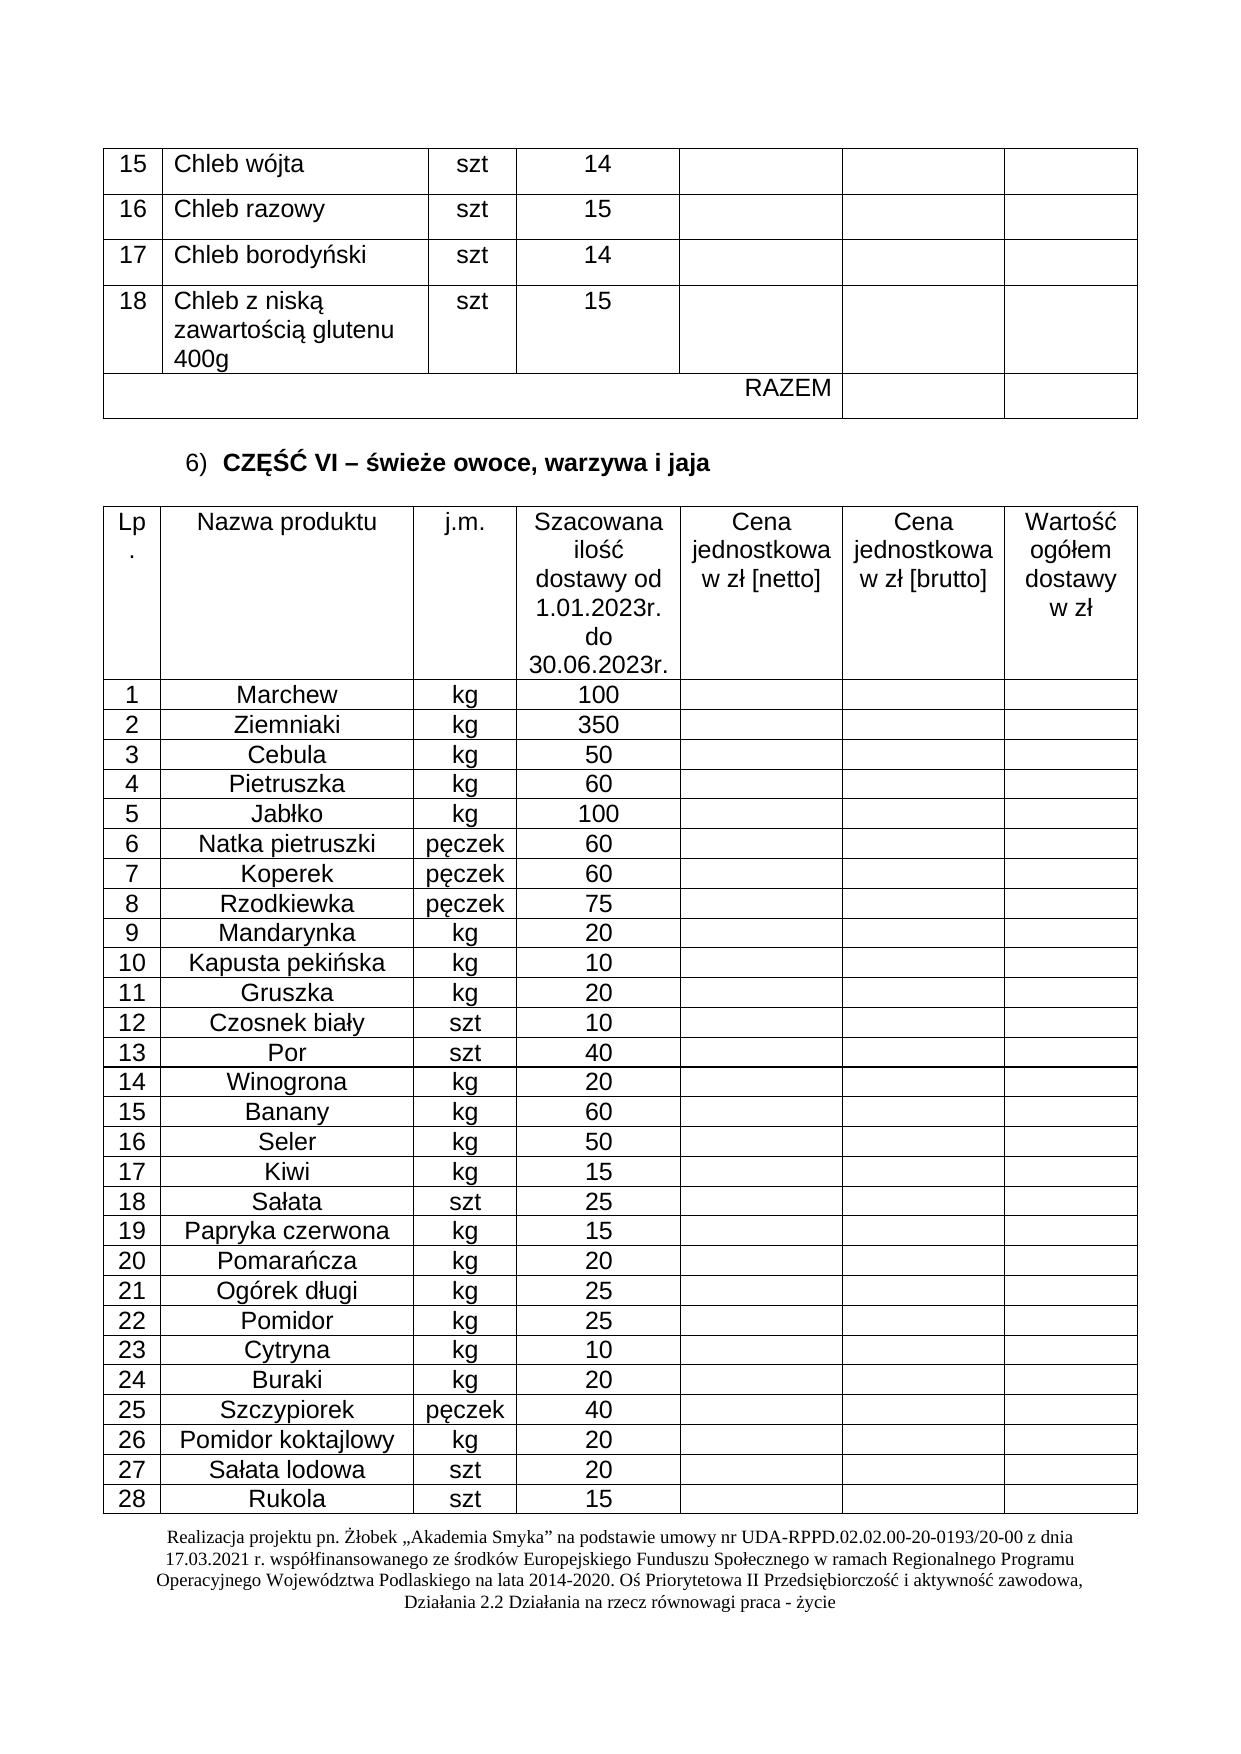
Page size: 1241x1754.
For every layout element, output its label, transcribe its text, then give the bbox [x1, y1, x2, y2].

table_cell szt [414, 1008, 516, 1037]
table_cell 5 [104, 799, 160, 828]
table_cell [1005, 1425, 1137, 1454]
table_cell Sałata lodowa [161, 1455, 413, 1483]
table_cell Buraki [161, 1365, 413, 1394]
table_cell 20 [104, 1246, 160, 1275]
table_cell [1005, 1365, 1137, 1394]
table_cell 14 [104, 1068, 160, 1096]
table_cell [843, 149, 1004, 193]
table_cell 10 [104, 948, 160, 977]
table_cell Rukola [161, 1485, 413, 1513]
table_cell Pomidor [161, 1306, 413, 1334]
table_cell [681, 1425, 842, 1454]
table_cell Rzodkiewka [161, 889, 413, 917]
table_cell szt [414, 1485, 516, 1513]
table_cell kg [414, 1157, 516, 1186]
table_cell [1005, 1336, 1137, 1364]
table_cell 10 [517, 1336, 680, 1364]
table_cell kg [414, 1127, 516, 1156]
table_cell [681, 710, 842, 739]
table_cell Mandarynka [161, 919, 413, 947]
table_cell 25 [104, 1395, 160, 1424]
table_cell [843, 1008, 1004, 1037]
table_cell pęczek [414, 1395, 516, 1424]
table_cell Pietruszka [161, 770, 413, 798]
table_cell [843, 286, 1004, 372]
table_cell [843, 1246, 1004, 1275]
table_cell Cytryna [161, 1336, 413, 1364]
table_cell 22 [104, 1306, 160, 1334]
table_cell [1005, 799, 1137, 828]
table_cell kg [414, 1306, 516, 1334]
table_header Cena jednostkowa w zł [brutto] [843, 507, 1004, 679]
table_cell [843, 710, 1004, 739]
table_cell Koperek [161, 859, 413, 888]
table_cell Banany [161, 1097, 413, 1126]
table_cell [1005, 1455, 1137, 1483]
table_cell 20 [517, 1455, 680, 1483]
table_cell Seler [161, 1127, 413, 1156]
table_cell [1005, 1395, 1137, 1424]
table_cell 2 [104, 710, 160, 739]
table_cell kg [414, 799, 516, 828]
table_cell 14 [517, 240, 679, 285]
table_cell 7 [104, 859, 160, 888]
table_cell szt [429, 149, 516, 193]
table_cell 10 [517, 948, 680, 977]
table_cell [1005, 1246, 1137, 1275]
table_cell [843, 1187, 1004, 1215]
table_cell 24 [104, 1365, 160, 1394]
table_cell [681, 978, 842, 1007]
table_cell Gruszka [161, 978, 413, 1007]
table_cell [680, 240, 842, 285]
table_cell 4 [104, 770, 160, 798]
table_cell kg [414, 1097, 516, 1126]
table_cell Ogórek długi [161, 1276, 413, 1305]
table_cell [681, 1365, 842, 1394]
table_cell 13 [104, 1038, 160, 1066]
table_cell [843, 195, 1004, 239]
table_cell [843, 1157, 1004, 1186]
table_cell [843, 889, 1004, 917]
table_cell 19 [104, 1216, 160, 1245]
table_cell [1005, 1276, 1137, 1305]
table_cell 16 [104, 1127, 160, 1156]
table_cell Kapusta pekińska [161, 948, 413, 977]
table_cell Sałata [161, 1187, 413, 1215]
table_cell [1005, 829, 1137, 858]
table_cell 100 [517, 799, 680, 828]
table_cell 20 [517, 1365, 680, 1394]
table_cell [681, 889, 842, 917]
table_cell kg [414, 978, 516, 1007]
table_cell [1005, 889, 1137, 917]
table_cell kg [414, 680, 516, 709]
table_cell 50 [517, 740, 680, 768]
table_cell kg [414, 1246, 516, 1275]
table_cell [843, 859, 1004, 888]
table_cell kg [414, 740, 516, 768]
table_cell [1005, 374, 1137, 418]
table_cell [843, 948, 1004, 977]
table_cell [681, 1216, 842, 1245]
table_cell [681, 1127, 842, 1156]
table_cell [1005, 195, 1137, 239]
table_cell [1005, 740, 1137, 768]
table_cell [681, 1097, 842, 1126]
table_cell 25 [517, 1276, 680, 1305]
table_cell [843, 1097, 1004, 1126]
table_cell 25 [517, 1187, 680, 1215]
table_cell 60 [517, 770, 680, 798]
table_cell kg [414, 770, 516, 798]
table_cell szt [414, 1187, 516, 1215]
table_cell [681, 919, 842, 947]
table_cell Natka pietruszki [161, 829, 413, 858]
table_cell [1005, 1008, 1137, 1037]
table_cell Chleb wójta [163, 149, 428, 193]
table_cell 75 [517, 889, 680, 917]
table_cell 350 [517, 710, 680, 739]
table_cell 15 [517, 195, 679, 239]
table_cell Chleb z niską zawartością glutenu 400g [163, 286, 428, 372]
table_cell Por [161, 1038, 413, 1066]
table_cell [1005, 859, 1137, 888]
table_cell Ziemniaki [161, 710, 413, 739]
table_cell [843, 978, 1004, 1007]
table_cell [680, 195, 842, 239]
table_cell [681, 680, 842, 709]
table_cell [843, 770, 1004, 798]
table_cell [681, 1485, 842, 1513]
table_cell Chleb borodyński [163, 240, 428, 285]
table_cell 40 [517, 1038, 680, 1066]
table_cell [1005, 1097, 1137, 1126]
table_cell [681, 770, 842, 798]
table_cell 60 [517, 859, 680, 888]
table_header Wartość ogółem dostawy w zł [1005, 507, 1137, 679]
table_cell 50 [517, 1127, 680, 1156]
table_cell RAZEM [104, 374, 842, 418]
table_cell kg [414, 1216, 516, 1245]
table_cell [681, 1395, 842, 1424]
table_cell 10 [517, 1008, 680, 1037]
table_cell [681, 799, 842, 828]
table_cell Jabłko [161, 799, 413, 828]
table_cell [1005, 240, 1137, 285]
table_cell [843, 829, 1004, 858]
table_cell 20 [517, 1068, 680, 1096]
table_cell [681, 1068, 842, 1096]
table_cell [681, 1276, 842, 1305]
table_cell [1005, 948, 1137, 977]
table_cell [681, 829, 842, 858]
table_cell [1005, 919, 1137, 947]
table_cell Czosnek biały [161, 1008, 413, 1037]
table_cell Szczypiorek [161, 1395, 413, 1424]
table_cell Pomarańcza [161, 1246, 413, 1275]
table_cell [1005, 680, 1137, 709]
table_cell [843, 374, 1004, 418]
table_cell [1005, 286, 1137, 372]
table_cell 9 [104, 919, 160, 947]
table_cell kg [414, 919, 516, 947]
table_cell 17 [104, 240, 162, 285]
table_cell [1005, 1127, 1137, 1156]
table_cell [1005, 1038, 1137, 1066]
table_cell [1005, 149, 1137, 193]
table_cell [681, 1246, 842, 1275]
table_cell 15 [104, 149, 162, 193]
table_cell 18 [104, 286, 162, 372]
table_cell [843, 1216, 1004, 1245]
table_cell 15 [104, 1097, 160, 1126]
table_cell Kiwi [161, 1157, 413, 1186]
table_cell [1005, 770, 1137, 798]
table_cell Marchew [161, 680, 413, 709]
table_cell 100 [517, 680, 680, 709]
table_cell [843, 799, 1004, 828]
table_cell 16 [104, 195, 162, 239]
table_header Cena jednostkowa w zł [netto] [681, 507, 842, 679]
table_cell [843, 240, 1004, 285]
table_cell [681, 1008, 842, 1037]
table_header j.m. [414, 507, 516, 679]
table_cell szt [429, 240, 516, 285]
table_cell [843, 680, 1004, 709]
table_cell [843, 740, 1004, 768]
table_cell [681, 1455, 842, 1483]
table_cell 20 [517, 919, 680, 947]
table_cell Pomidor koktajlowy [161, 1425, 413, 1454]
table_cell 15 [517, 1157, 680, 1186]
table_cell [843, 1455, 1004, 1483]
table_cell [1005, 1157, 1137, 1186]
table_header Nazwa produktu [161, 507, 413, 679]
table_cell [843, 919, 1004, 947]
table_cell 25 [517, 1306, 680, 1334]
table_cell [843, 1068, 1004, 1096]
table_cell 15 [517, 1216, 680, 1245]
table_cell [1005, 978, 1137, 1007]
table_cell [1005, 1187, 1137, 1215]
table_cell pęczek [414, 859, 516, 888]
table_cell szt [414, 1038, 516, 1066]
table_cell szt [429, 286, 516, 372]
table_cell 14 [517, 149, 679, 193]
table_cell 60 [517, 1097, 680, 1126]
table_cell [681, 740, 842, 768]
table_cell [843, 1276, 1004, 1305]
table_cell [843, 1365, 1004, 1394]
table_cell Papryka czerwona [161, 1216, 413, 1245]
table_cell [843, 1127, 1004, 1156]
table_header Lp. [104, 507, 160, 679]
table_cell 40 [517, 1395, 680, 1424]
table_cell 20 [517, 978, 680, 1007]
table_cell 15 [517, 286, 679, 372]
table_cell [843, 1485, 1004, 1513]
table_cell [843, 1425, 1004, 1454]
table_cell [681, 1157, 842, 1186]
table_cell Chleb razowy [163, 195, 428, 239]
table_cell [843, 1395, 1004, 1424]
table_cell 3 [104, 740, 160, 768]
table_cell 23 [104, 1336, 160, 1364]
table_cell 28 [104, 1485, 160, 1513]
table_cell [681, 1038, 842, 1066]
table_cell [1005, 1068, 1137, 1096]
table_cell [681, 1306, 842, 1334]
table_cell [843, 1336, 1004, 1364]
table_cell kg [414, 710, 516, 739]
table_cell 26 [104, 1425, 160, 1454]
table_cell 17 [104, 1157, 160, 1186]
table_cell [680, 149, 842, 193]
table_cell kg [414, 1276, 516, 1305]
table_cell 60 [517, 829, 680, 858]
table_header Szacowana ilość dostawy od 1.01.2023r. do 30.06.2023r. [517, 507, 680, 679]
table_cell [681, 1187, 842, 1215]
table_cell [681, 1336, 842, 1364]
table_cell [843, 1306, 1004, 1334]
table_cell 21 [104, 1276, 160, 1305]
table_cell [843, 1038, 1004, 1066]
table_cell 1 [104, 680, 160, 709]
table_cell 18 [104, 1187, 160, 1215]
list CZĘŚĆ VI – świeże owoce, warzywa i jaja [185, 448, 1093, 477]
table_cell Winogrona [161, 1068, 413, 1096]
table_cell szt [429, 195, 516, 239]
table_cell [681, 859, 842, 888]
table_cell Cebula [161, 740, 413, 768]
table_cell kg [414, 1336, 516, 1364]
table_cell 15 [517, 1485, 680, 1513]
table_cell pęczek [414, 829, 516, 858]
table_cell 20 [517, 1425, 680, 1454]
table_cell 20 [517, 1246, 680, 1275]
table_cell 6 [104, 829, 160, 858]
table_cell 27 [104, 1455, 160, 1483]
table_cell [681, 948, 842, 977]
table_cell szt [414, 1455, 516, 1483]
table_cell kg [414, 1425, 516, 1454]
table_cell [1005, 1216, 1137, 1245]
table_cell [1005, 710, 1137, 739]
table_cell [680, 286, 842, 372]
table_cell 11 [104, 978, 160, 1007]
table_cell kg [414, 1068, 516, 1096]
table_cell pęczek [414, 889, 516, 917]
table_cell kg [414, 948, 516, 977]
table_cell [1005, 1306, 1137, 1334]
table_cell [1005, 1485, 1137, 1513]
table_cell 8 [104, 889, 160, 917]
table_cell kg [414, 1365, 516, 1394]
table_cell 12 [104, 1008, 160, 1037]
